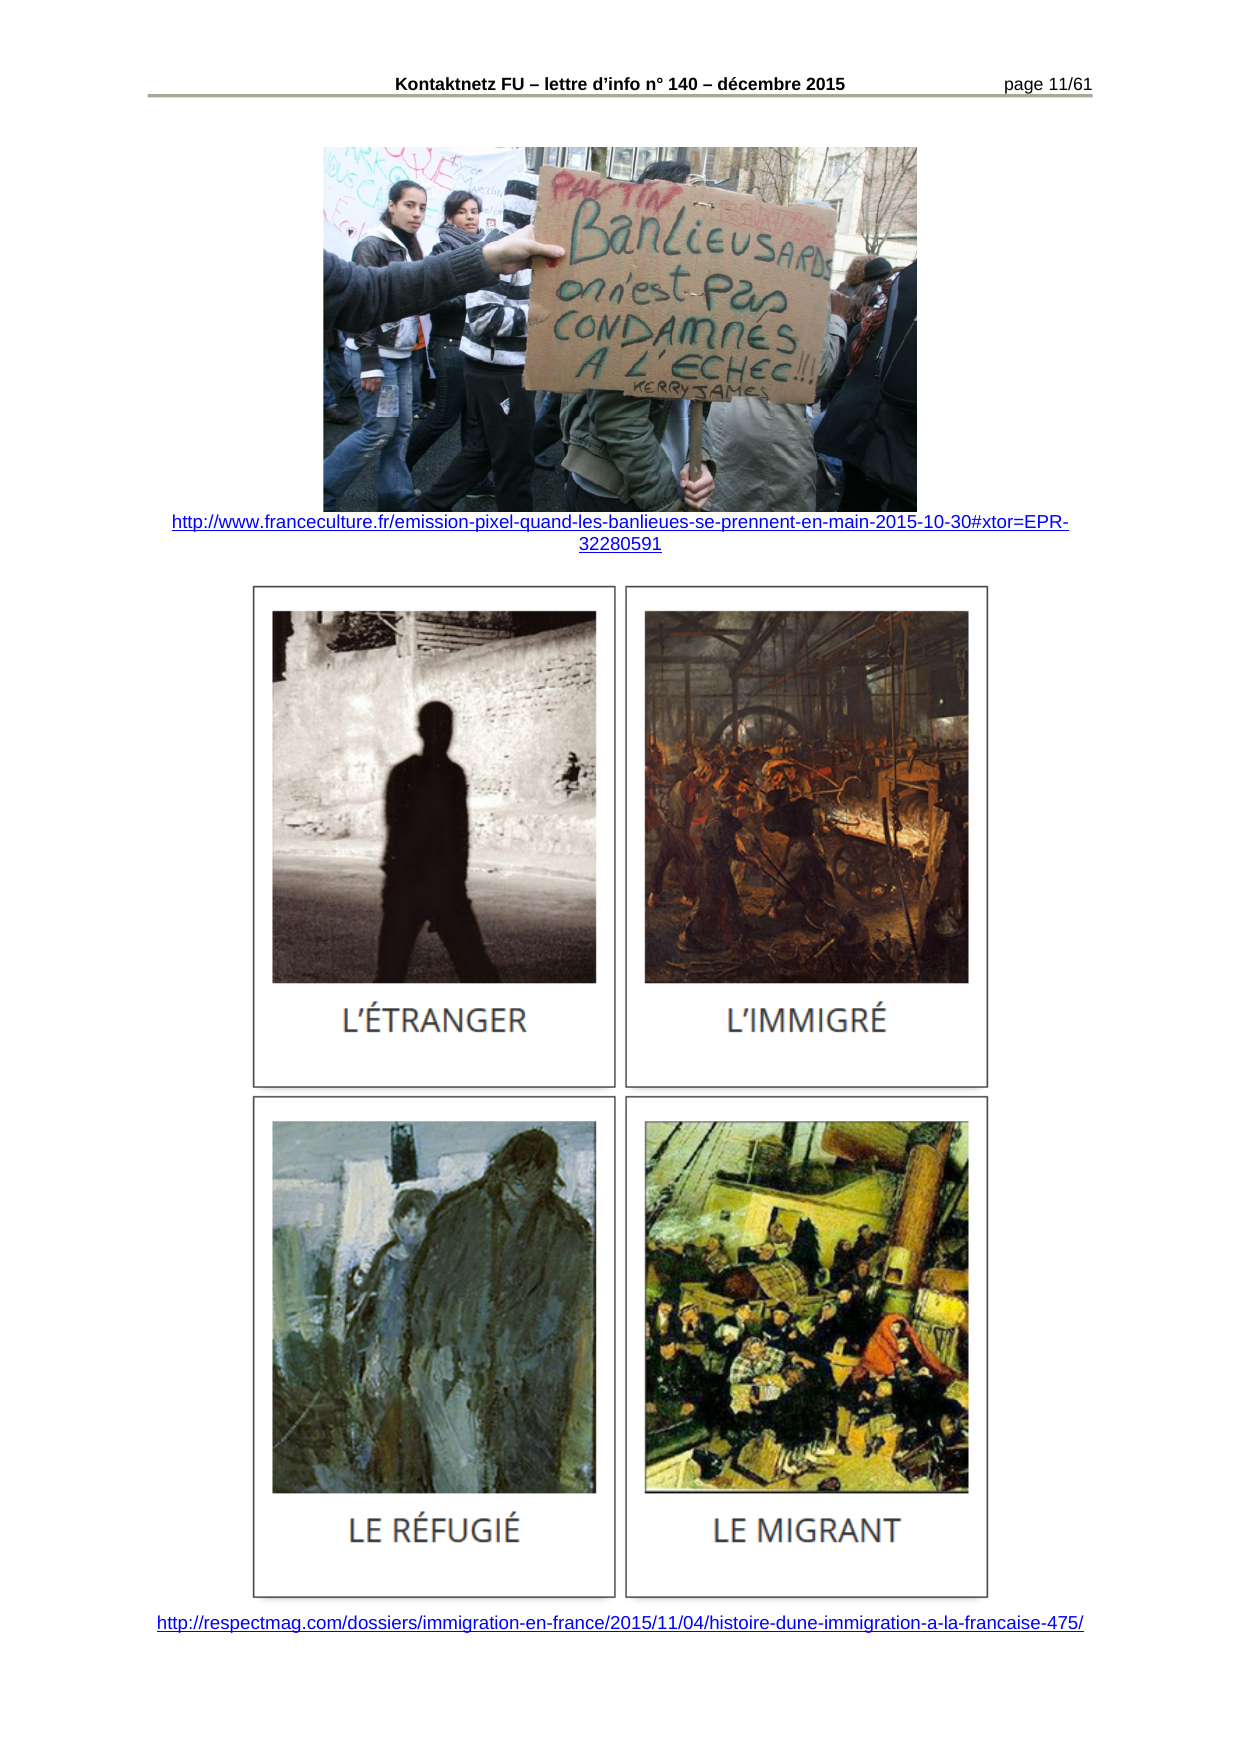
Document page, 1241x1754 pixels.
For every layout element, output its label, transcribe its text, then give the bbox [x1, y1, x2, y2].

text http://respectmag.com/dossiers/immigration-en-france/2015/11/04/histoire-dune-immigration-a-la-francaise-475/ [148, 1612, 1093, 1633]
text http://www.franceculture.fr/emission-pixel-quand-les-banlieues-se-prennent-en-main-2015-10-30#xtor=EPR-32280591 [148, 511, 1093, 554]
picture [323, 147, 917, 512]
picture [242, 576, 998, 1612]
